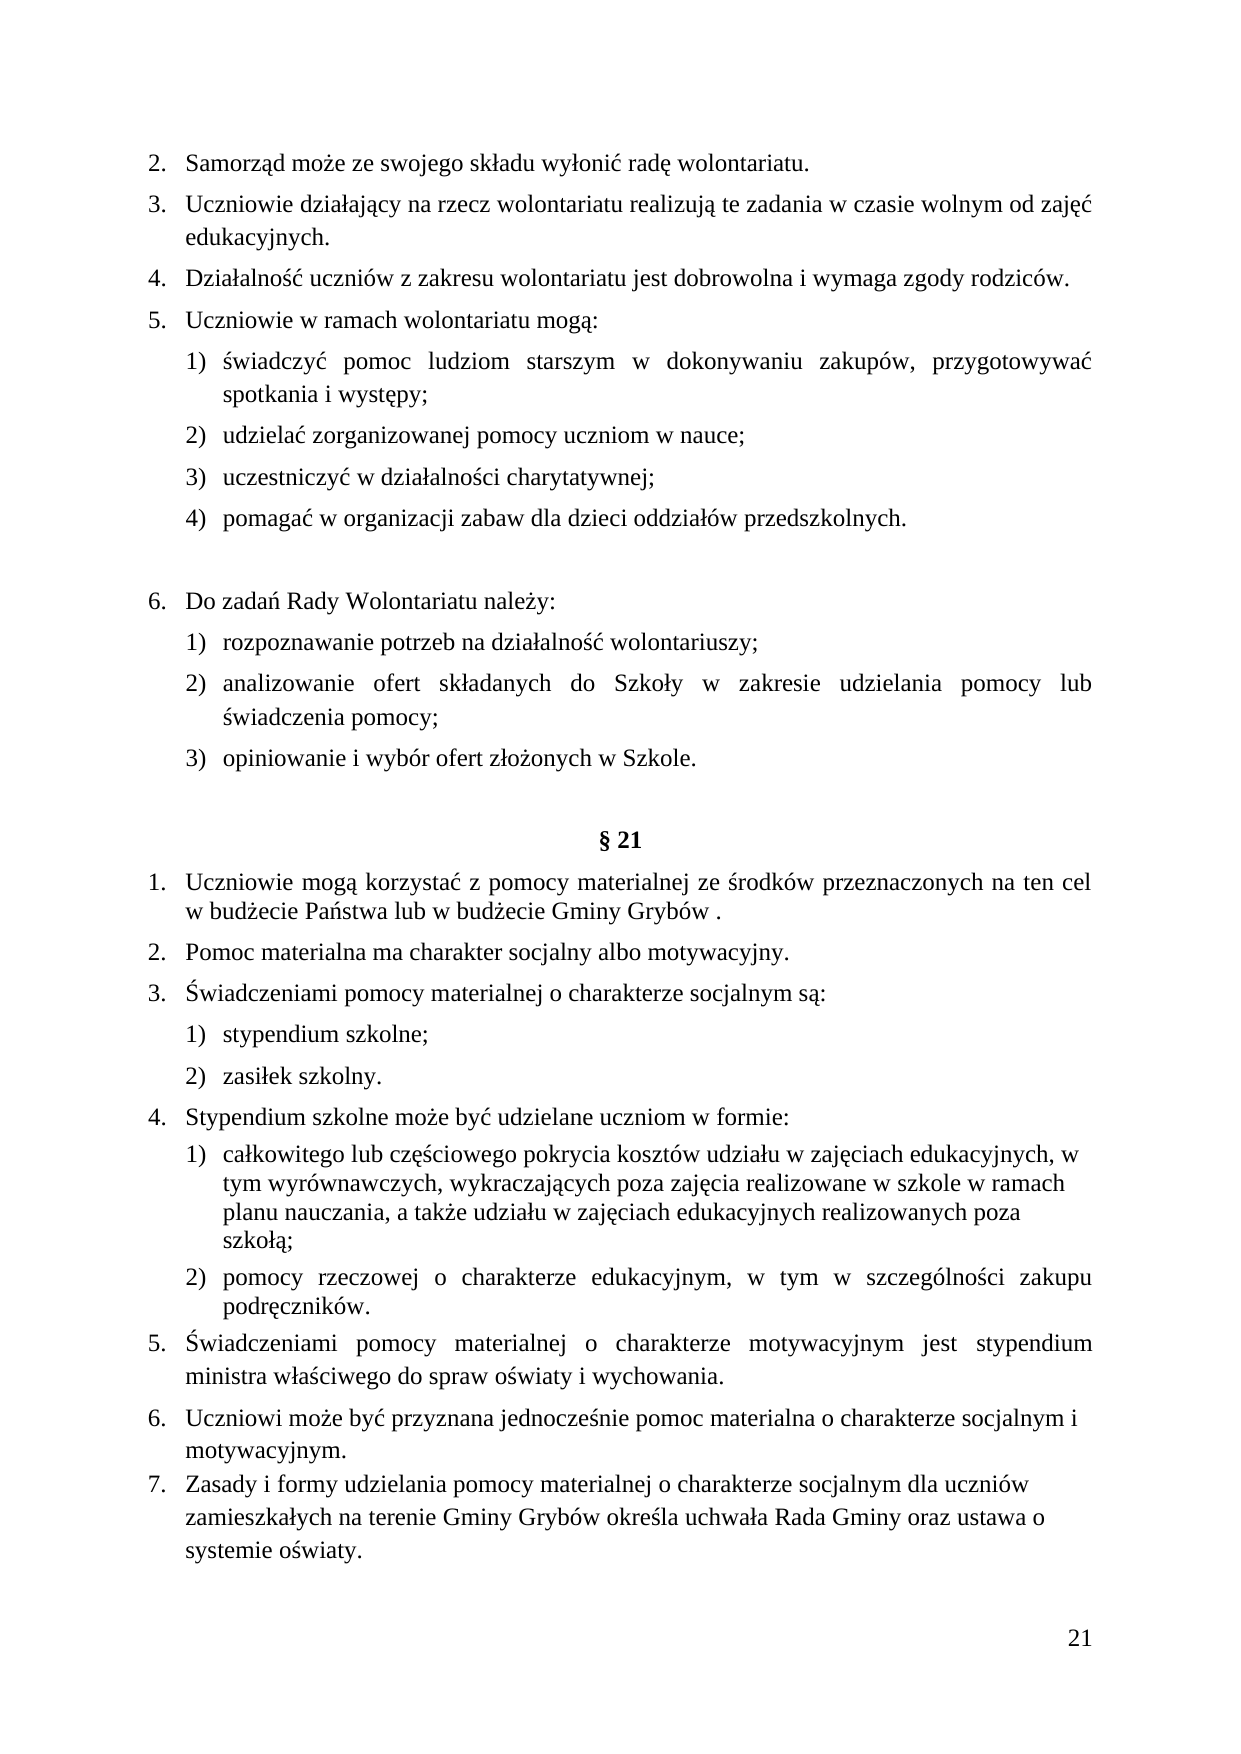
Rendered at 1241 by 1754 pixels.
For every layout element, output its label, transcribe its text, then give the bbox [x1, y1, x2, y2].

list pomocy rzeczowej o charakterze edukacyjnym, w tym w szczególności zakupu podręczników. [185, 1262, 1093, 1320]
list opiniowanie i wybór ofert złożonych w Szkole. [185, 743, 1093, 772]
list Działalność uczniów z zakresu wolontariatu jest dobrowolna i wymaga zgody rodziców. [148, 263, 1093, 292]
list Uczniowie działający na rzecz wolontariatu realizują te zadania w czasie wolnym od zajęć edukacyjnych. [148, 189, 1093, 251]
list Zasady i formy udzielania pomocy materialnej o charakterze socjalnym dla uczniów zamieszkałych na terenie Gminy Grybów określa uchwała Rada Gminy oraz ustawa o systemie oświaty. [148, 1469, 1093, 1563]
list świadczyć pomoc ludziom starszym w dokonywaniu zakupów, przygotowywać spotkania i występy; [185, 346, 1093, 408]
list Pomoc materialna ma charakter socjalny albo motywacyjny. [148, 937, 1093, 966]
list Świadczeniami pomocy materialnej o charakterze motywacyjnym jest stypendium ministra właściwego do spraw oświaty i wychowania. [148, 1328, 1093, 1390]
list całkowitego lub częściowego pokrycia kosztów udziału w zajęciach edukacyjnych, w tym wyrównawczych, wykraczających poza zajęcia realizowane w szkole w ramach planu nauczania, a także udziału w zajęciach edukacyjnych realizowanych poza szkołą; [185, 1139, 1093, 1254]
list Samorząd może ze swojego składu wyłonić radę wolontariatu. [148, 148, 1093, 176]
list zasiłek szkolny. [185, 1061, 1093, 1089]
list udzielać zorganizowanej pomocy uczniom w nauce; [185, 420, 1093, 449]
list Uczniowi może być przyznana jednocześnie pomoc materialna o charakterze socjalnym i motywacyjnym. [148, 1403, 1093, 1464]
list uczestniczyć w działalności charytatywnej; [185, 462, 1093, 491]
list Stypendium szkolne może być udzielane uczniom w formie: [148, 1102, 1093, 1131]
list Uczniowie w ramach wolontariatu mogą: [148, 305, 1093, 333]
list Świadczeniami pomocy materialnej o charakterze socjalnym są: [148, 978, 1093, 1007]
text § 21 [148, 826, 1093, 854]
list Do zadań Rady Wolontariatu należy: [148, 586, 1093, 614]
list rozpoznawanie potrzeb na działalność wolontariuszy; [185, 627, 1093, 656]
list Uczniowie mogą korzystać z pomocy materialnej ze środków przeznaczonych na ten cel w budżecie Państwa lub w budżecie Gminy Grybów . [148, 867, 1093, 924]
list pomagać w organizacji zabaw dla dzieci oddziałów przedszkolnych. [185, 503, 1093, 532]
list analizowanie ofert składanych do Szkoły w zakresie udzielania pomocy lub świadczenia pomocy; [185, 668, 1093, 730]
list stypendium szkolne; [185, 1019, 1093, 1048]
